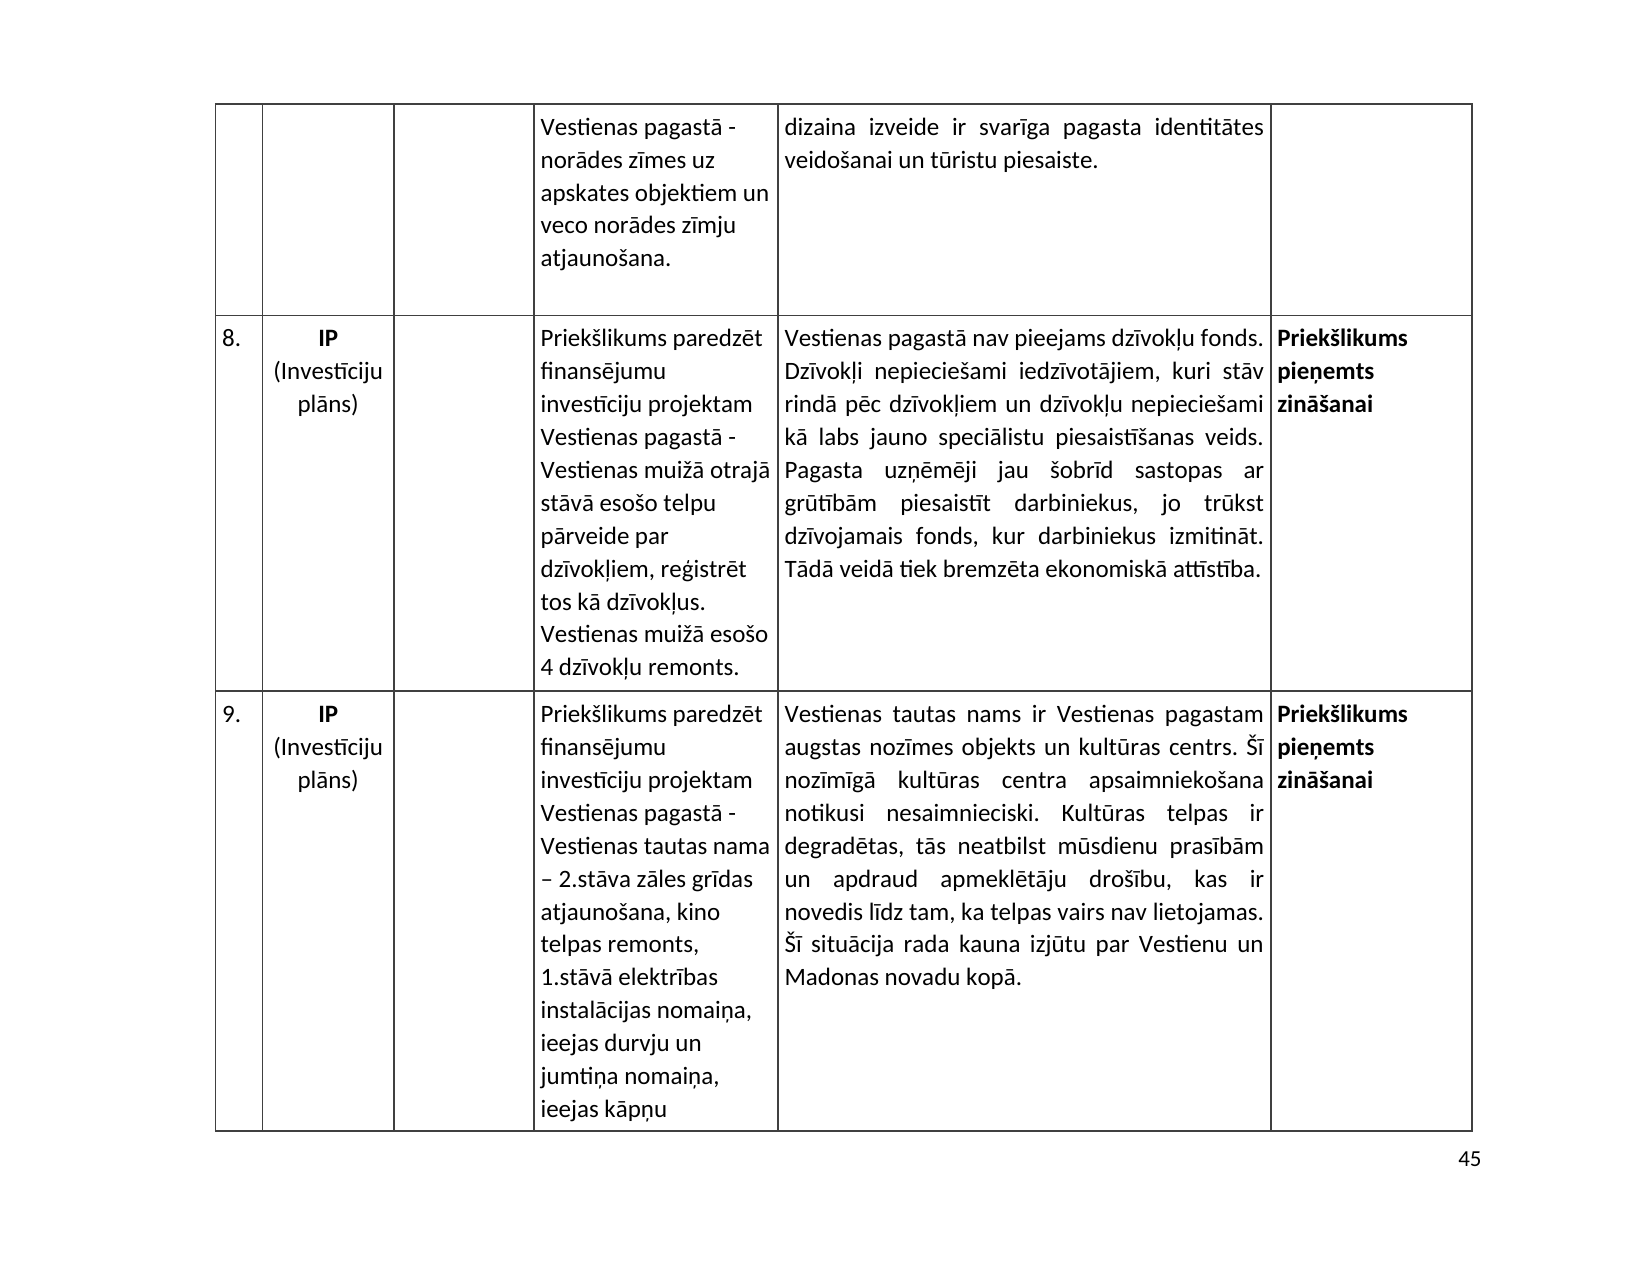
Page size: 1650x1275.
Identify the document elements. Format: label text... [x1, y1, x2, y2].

table_cell Priekšlikums pieņemts zināšanai [1272, 316, 1471, 690]
table_cell Vestienas pagastā nav pieejams dzīvokļu fonds. Dzīvokļi nepieciešami iedzīvotājiem, kuri stāv rindā pēc dzīvokļiem un dzīvokļu nepieciešami kā labs jauno speciālistu piesaistīšanas veids. Pagasta uzņēmēji jau šobrīd sastopas ar grūtībām piesaistīt darbiniekus, jo trūkst dzīvojamais fonds, kur darbiniekus izmitināt. Tādā veidā tiek bremzēta ekonomiskā attīstība. [779, 316, 1270, 690]
table_cell IP (Investīciju plāns) [263, 316, 393, 690]
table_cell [263, 105, 393, 314]
table_cell [395, 316, 533, 690]
table_cell 8. [216, 316, 262, 690]
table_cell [535, 105, 777, 314]
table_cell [1272, 105, 1471, 314]
table_cell [395, 692, 533, 1130]
table_cell 9. [216, 692, 262, 1130]
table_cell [1272, 692, 1471, 1130]
table_cell Priekšlikums paredzēt finansējumu investīciju projektam Vestienas pagastā - Vestienas muižā otrajā stāvā esošo telpu pārveide par dzīvokļiem, reģistrēt tos kā dzīvokļus. Vestienas muižā esošo 4 dzīvokļu remonts. [535, 316, 777, 690]
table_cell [263, 692, 393, 1130]
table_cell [779, 692, 1270, 1130]
table_cell [395, 105, 533, 314]
table_cell 7. [216, 105, 262, 314]
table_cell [535, 692, 777, 1130]
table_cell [779, 105, 1270, 314]
